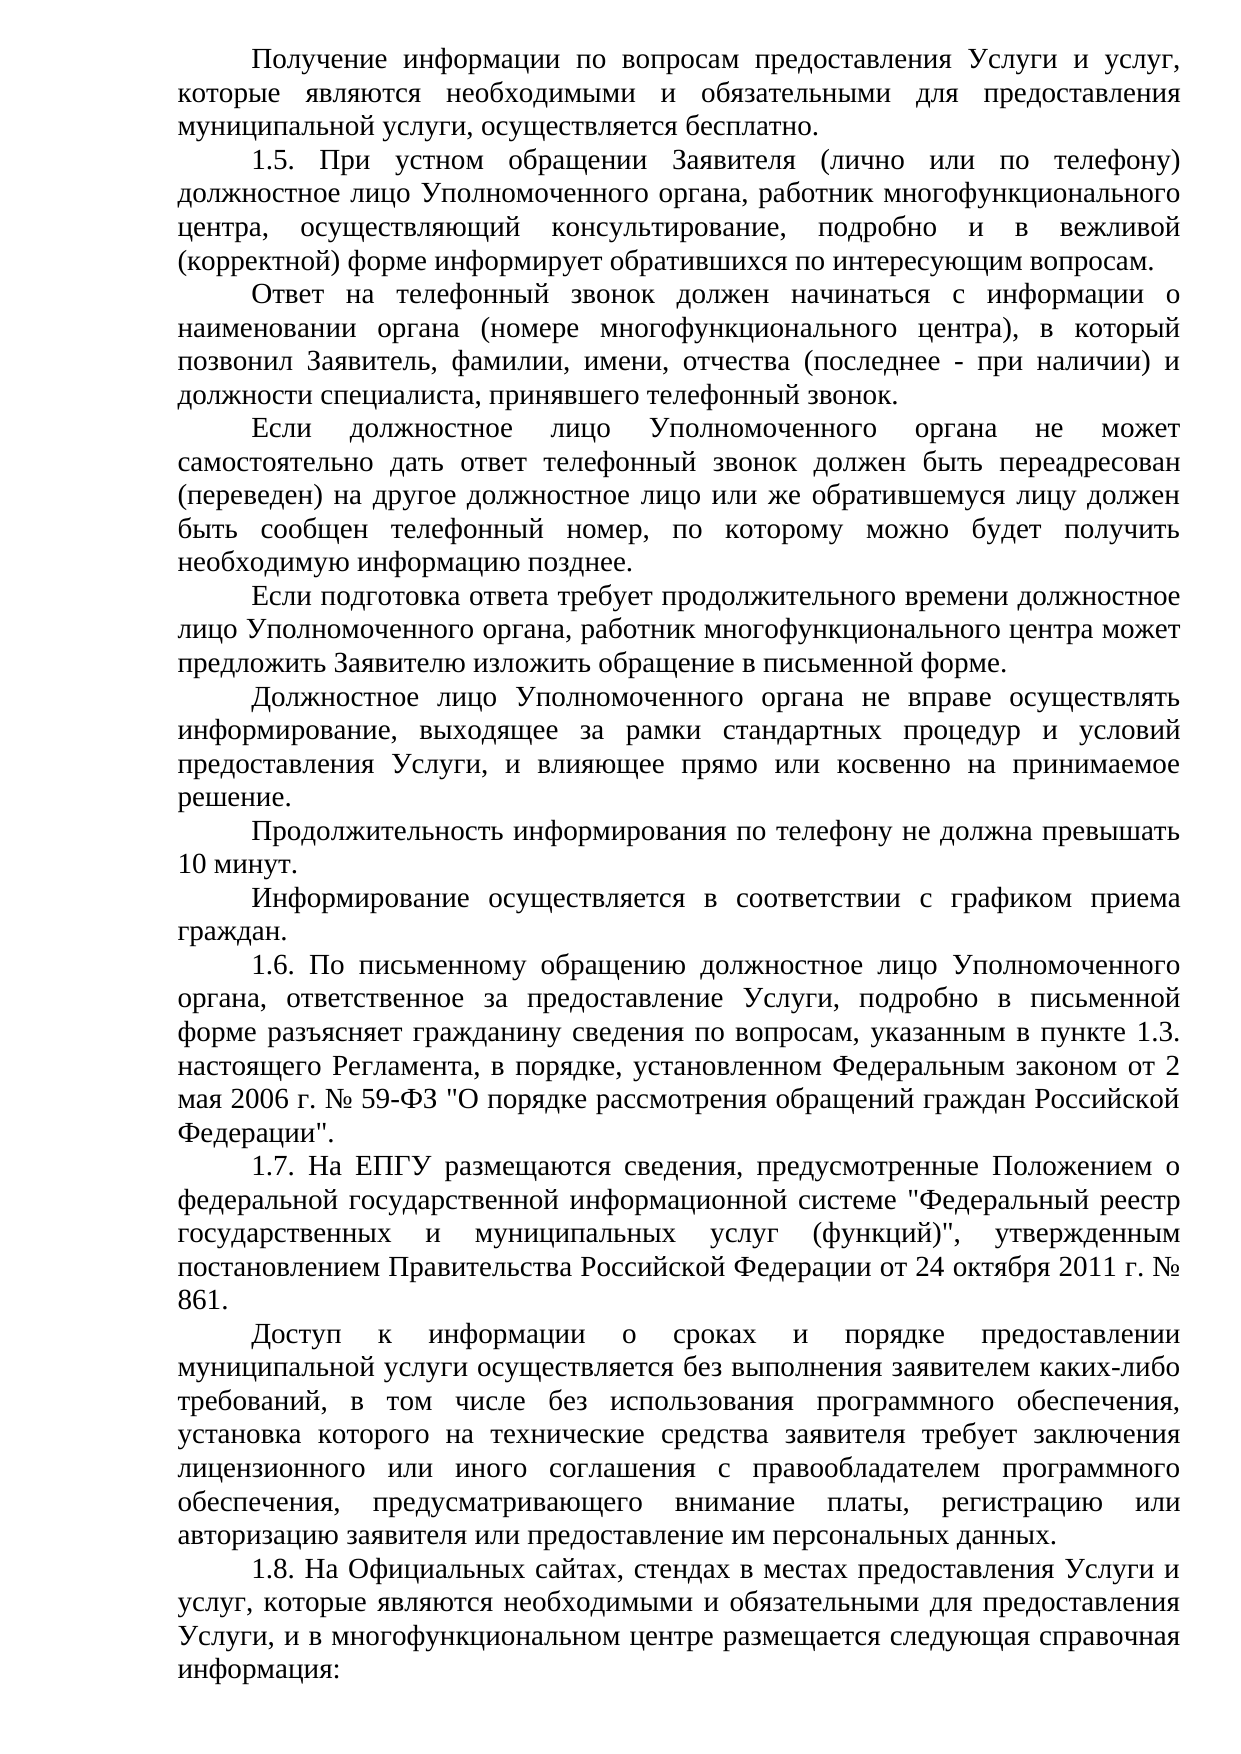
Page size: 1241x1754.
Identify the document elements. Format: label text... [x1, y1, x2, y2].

text Информирование осуществляется в соответствии с графиком приема граждан. [177, 880, 1181, 947]
text 1.5. При устном обращении Заявителя (лично или по телефону) должностное лицо Уполномоченного органа, работник многофункционального центра, осуществляющий консультирование, подробно и в вежливой (корректной) форме информирует обратившихся по интересующим вопросам. [177, 142, 1181, 276]
text 1.6. По письменному обращению должностное лицо Уполномоченного органа, ответственное за предоставление Услуги, подробно в письменной форме разъясняет гражданину сведения по вопросам, указанным в пункте 1.3. настоящего Регламента, в порядке, установленном Федеральным законом от 2 мая 2006 г. № 59-ФЗ "О порядке рассмотрения обращений граждан Российской Федерации". [177, 947, 1181, 1148]
text Ответ на телефонный звонок должен начинаться с информации о наименовании органа (номере многофункционального центра), в который позвонил Заявитель, фамилии, имени, отчества (последнее - при наличии) и должности специалиста, принявшего телефонный звонок. [177, 276, 1181, 410]
text Доступ к информации о сроках и порядке предоставлении муниципальной услуги осуществляется без выполнения заявителем каких-либо требований, в том числе без использования программного обеспечения, установка которого на технические средства заявителя требует заключения лицензионного или иного соглашения с правообладателем программного обеспечения, предусматривающего внимание платы, регистрацию или авторизацию заявителя или предоставление им персональных данных. [177, 1316, 1181, 1551]
text Если должностное лицо Уполномоченного органа не может самостоятельно дать ответ телефонный звонок должен быть переадресован (переведен) на другое должностное лицо или же обратившемуся лицу должен быть сообщен телефонный номер, по которому можно будет получить необходимую информацию позднее. [177, 410, 1181, 578]
text 1.7. На ЕПГУ размещаются сведения, предусмотренные Положением о федеральной государственной информационной системе "Федеральный реестр государственных и муниципальных услуг (функций)", утвержденным постановлением Правительства Российской Федерации от 24 октября 2011 г. № 861. [177, 1148, 1181, 1316]
text Должностное лицо Уполномоченного органа не вправе осуществлять информирование, выходящее за рамки стандартных процедур и условий предоставления Услуги, и влияющее прямо или косвенно на принимаемое решение. [177, 679, 1181, 813]
text Если подготовка ответа требует продолжительного времени должностное лицо Уполномоченного органа, работник многофункционального центра может предложить Заявителю изложить обращение в письменной форме. [177, 578, 1181, 679]
text Продолжительность информирования по телефону не должна превышать 10 минут. [177, 813, 1181, 880]
text 1.8. На Официальных сайтах, стендах в местах предоставления Услуги и услуг, которые являются необходимыми и обязательными для предоставления Услуги, и в многофункциональном центре размещается следующая справочная информация: [177, 1551, 1181, 1685]
text Получение информации по вопросам предоставления Услуги и услуг, которые являются необходимыми и обязательными для предоставления муниципальной услуги, осуществляется бесплатно. [177, 41, 1181, 142]
